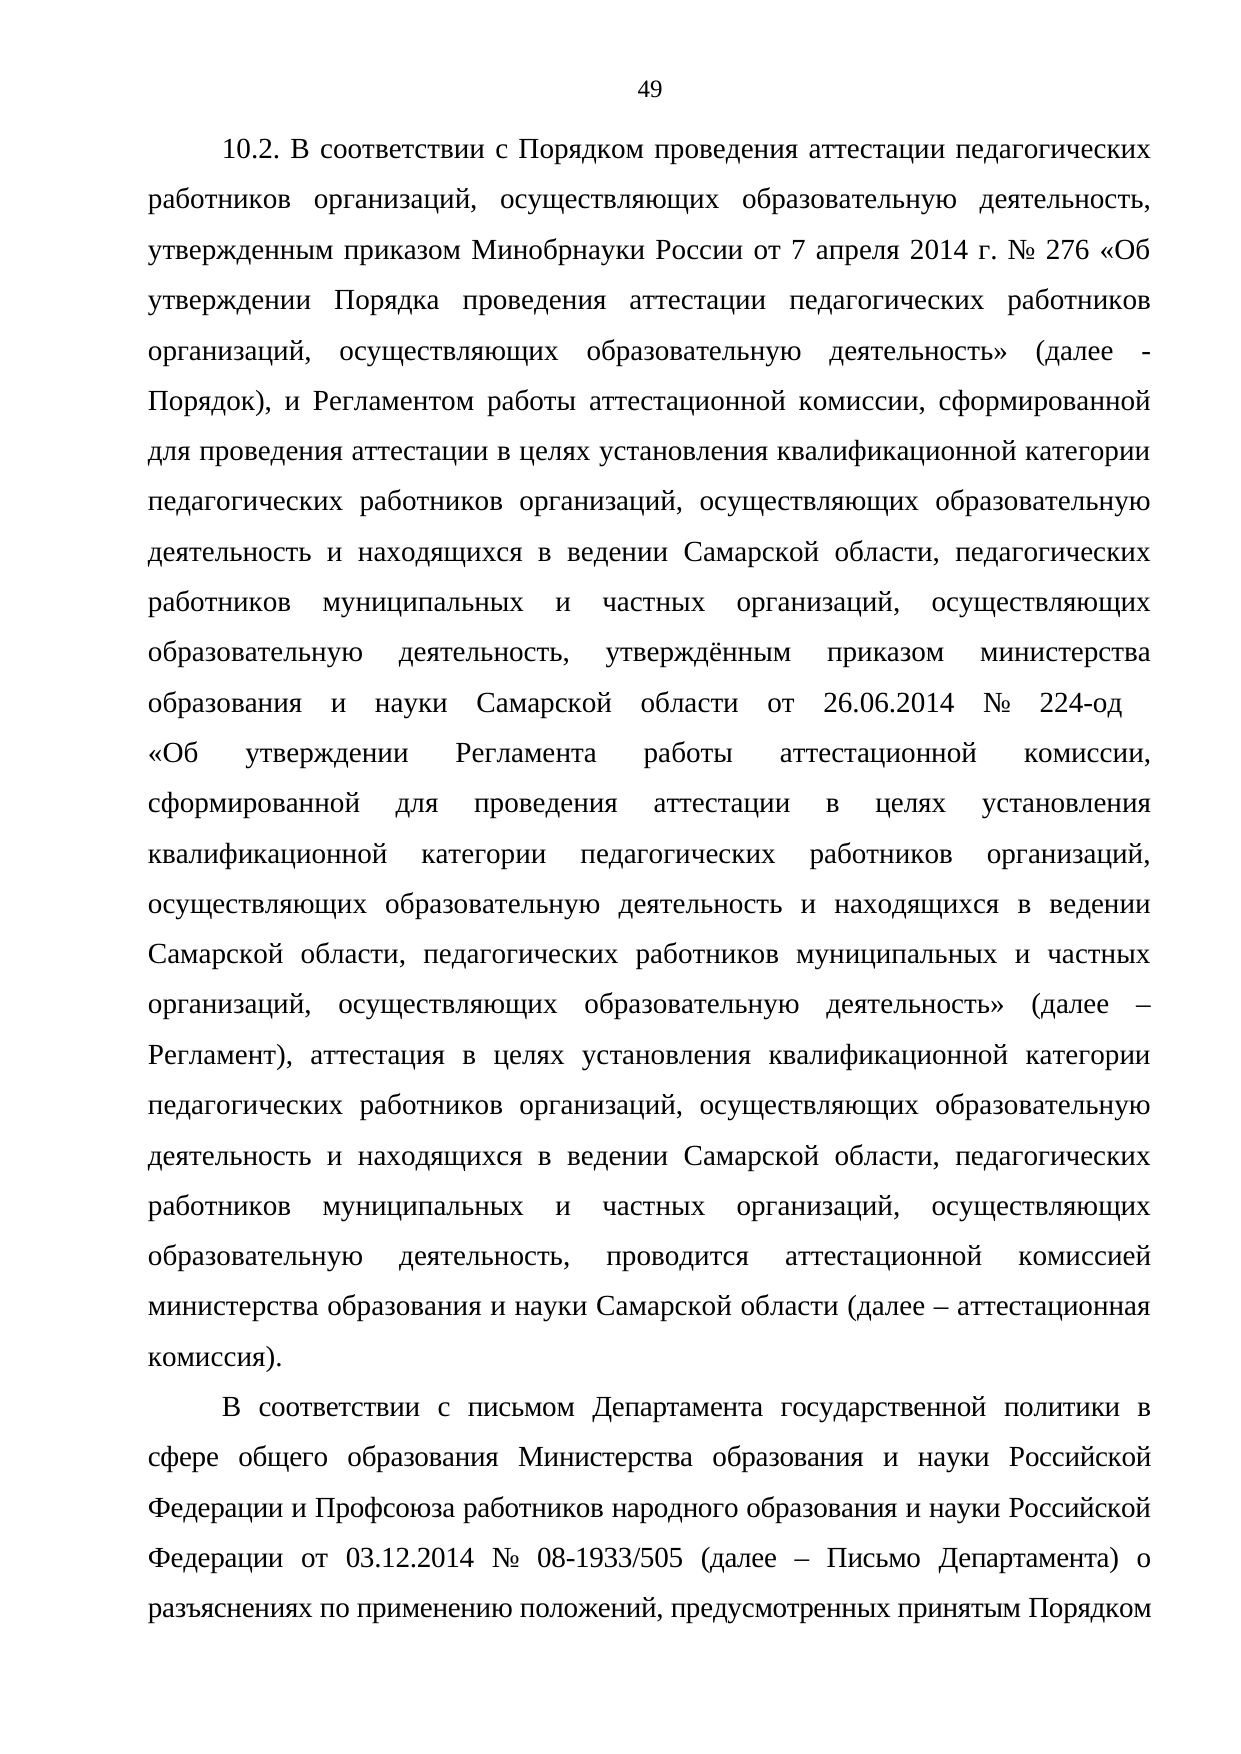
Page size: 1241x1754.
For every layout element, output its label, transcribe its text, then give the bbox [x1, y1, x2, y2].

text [148, 1389, 1152, 1624]
text 10.2. В соответствии с Порядком проведения аттестации педагогических работников организаций, осуществляющих образовательную деятельность, утвержденным приказом Минобрнауки России от 7 апреля 2014 г. № 276 «Об утверждении Порядка проведения аттестации педагогических работников организаций, осуществляющих образовательную деятельность» (далее - Порядок), и Регламентом работы аттестационной комиссии, сформированной для проведения аттестации в целях установления квалификационной категории педагогических работников организаций, осуществляющих образовательную деятельность и находящихся в ведении Самарской области, педагогических работников муниципальных и частных организаций, осуществляющих образовательную деятельность, утверждённым приказом министерства образования и науки Самарской области от 26.06.2014 № 224-од «Об утверждении Регламента работы аттестационной комиссии, сформированной для проведения аттестации в целях установления квалификационной категории педагогических работников организаций, осуществляющих образовательную деятельность и находящихся в ведении Самарской области, педагогических работников муниципальных и частных организаций, осуществляющих образовательную деятельность» (далее – Регламент), аттестация в целях установления квалификационной категории педагогических работников организаций, осуществляющих образовательную деятельность и находящихся в ведении Самарской области, педагогических работников муниципальных и частных организаций, осуществляющих образовательную деятельность, проводится аттестационной комиссией министерства образования и науки Самарской области (далее – аттестационная комиссия). [148, 131, 1152, 1372]
